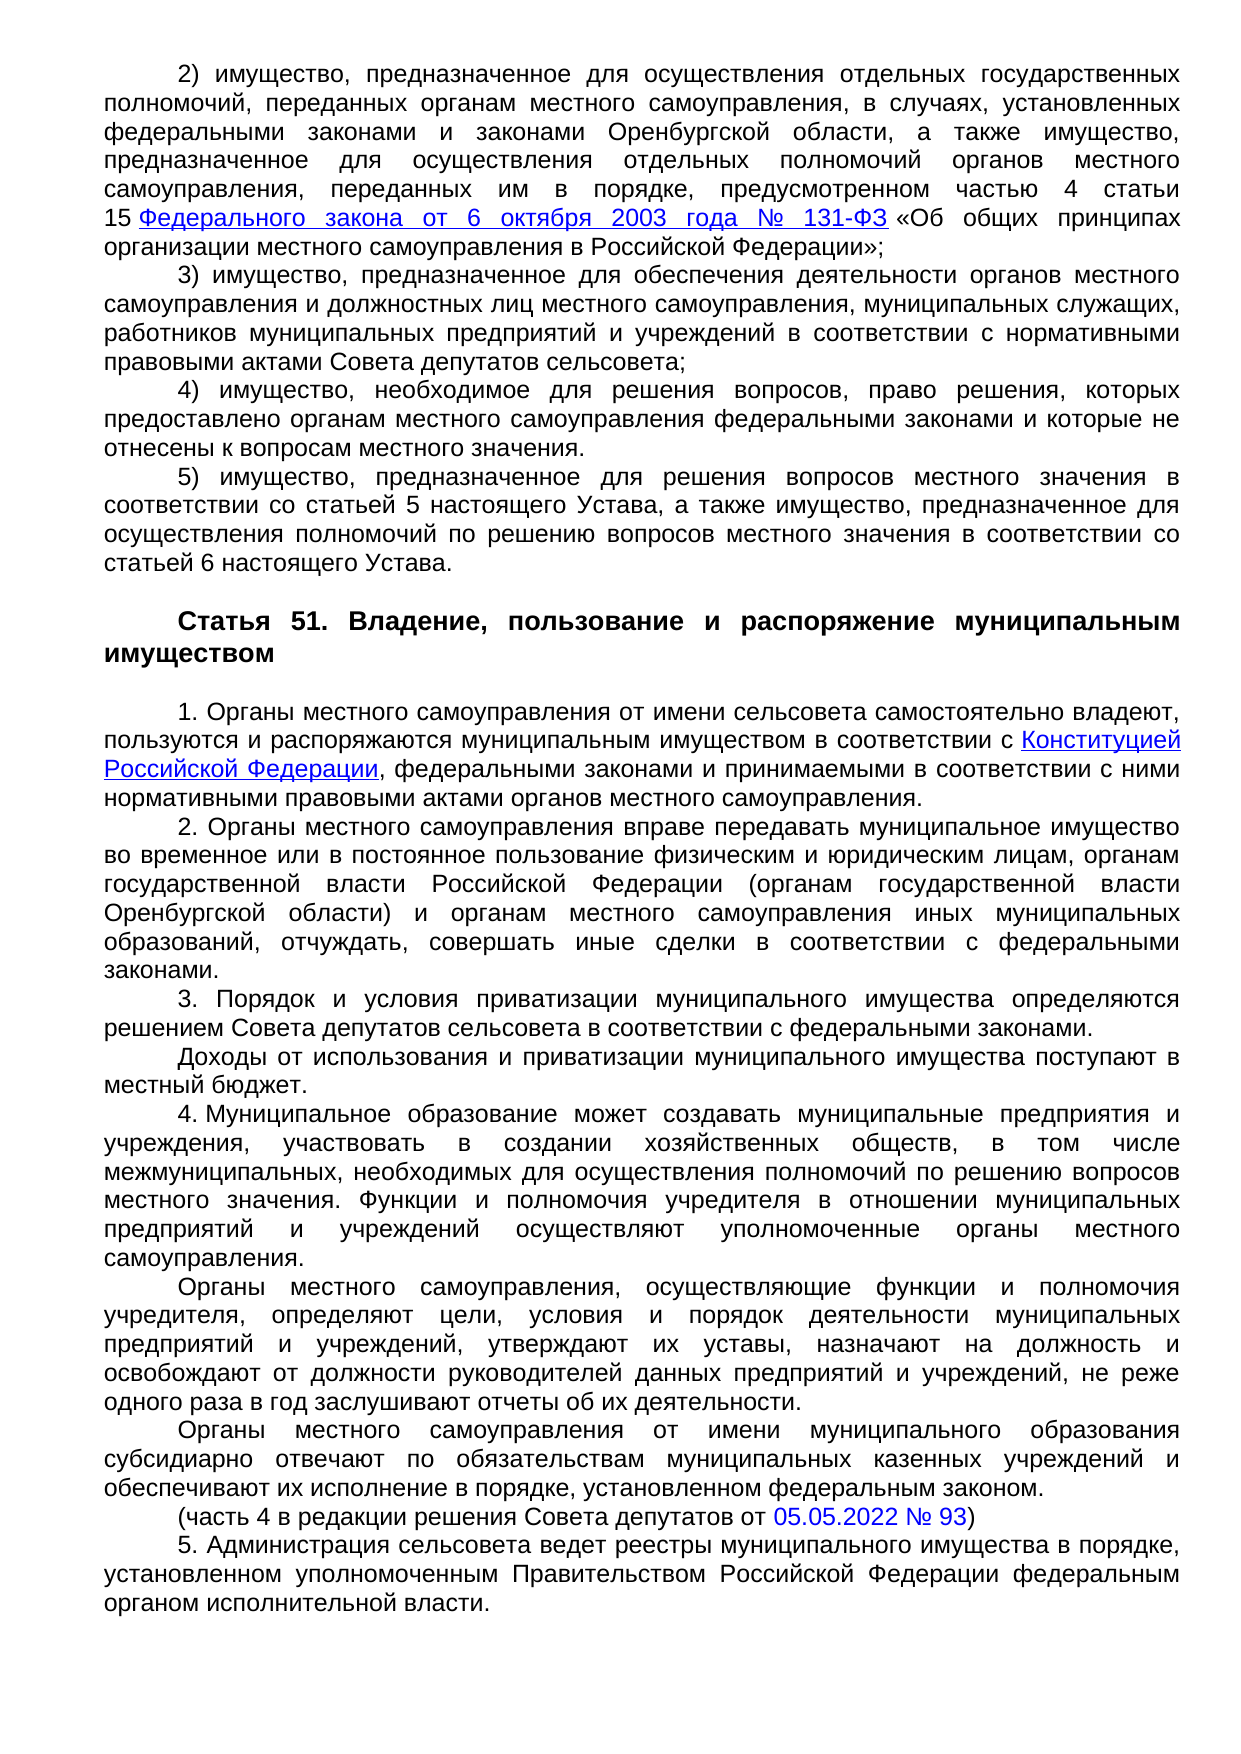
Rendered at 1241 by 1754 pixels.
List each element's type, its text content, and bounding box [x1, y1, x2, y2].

text 1. Органы местного самоуправления от имени сельсовета самостоятельно владеют, пользуются и распоряжаются муниципальным имуществом в соответствии с Конституцией Российской Федерации, федеральными законами и принимаемыми в соответствии с ними нормативными правовыми актами органов местного самоуправления. [103, 697, 1181, 812]
text (часть 4 в редакции решения Совета депутатов от 05.05.2022 № 93) [103, 1502, 1181, 1530]
text 4. Муниципальное образование может создавать муниципальные предприятия и учреждения, участвовать в создании хозяйственных обществ, в том числе межмуниципальных, необходимых для осуществления полномочий по решению вопросов местного значения. Функции и полномочия учредителя в отношении муниципальных предприятий и учреждений осуществляют уполномоченные органы местного самоуправления. [103, 1099, 1181, 1272]
text 5. Администрация сельсовета ведет реестры муниципального имущества в порядке, установленном уполномоченным Правительством Российской Федерации федеральным органом исполнительной власти. [103, 1530, 1181, 1617]
text Органы местного самоуправления от имени муниципального образования субсидиарно отвечают по обязательствам муниципальных казенных учреждений и обеспечивают их исполнение в порядке, установленном федеральным законом. [103, 1415, 1181, 1502]
text 5) имущество, предназначенное для решения вопросов местного значения в соответствии со статьей 5 настоящего Устава, а также имущество, предназначенное для осуществления полномочий по решению вопросов местного значения в соответствии со статьей 6 настоящего Устава. [103, 462, 1181, 577]
text 4) имущество, необходимое для решения вопросов, право решения, которых предоставлено органам местного самоуправления федеральными законами и которые не отнесены к вопросам местного значения. [103, 375, 1181, 462]
text Доходы от использования и приватизации муниципального имущества поступают в местный бюджет. [103, 1042, 1181, 1099]
text Органы местного самоуправления, осуществляющие функции и полномочия учредителя, определяют цели, условия и порядок деятельности муниципальных предприятий и учреждений, утверждают их уставы, назначают на должность и освобождают от должности руководителей данных предприятий и учреждений, не реже одного раза в год заслушивают отчеты об их деятельности. [103, 1272, 1181, 1415]
text Статья 51. Владение, пользование и распоряжение муниципальным имуществом [103, 605, 1181, 668]
text 2. Органы местного самоуправления вправе передавать муниципальное имущество во временное или в постоянное пользование физическим и юридическим лицам, органам государственной власти Российской Федерации (органам государственной власти Оренбургской области) и органам местного самоуправления иных муниципальных образований, отчуждать, совершать иные сделки в соответствии с федеральными законами. [103, 812, 1181, 984]
text 3. Порядок и условия приватизации муниципального имущества определяются решением Совета депутатов сельсовета в соответствии с федеральными законами. [103, 984, 1181, 1042]
text 3) имущество, предназначенное для обеспечения деятельности органов местного самоуправления и должностных лиц местного самоуправления, муниципальных служащих, работников муниципальных предприятий и учреждений в соответствии с нормативными правовыми актами Совета депутатов сельсовета; [103, 260, 1181, 375]
text 2) имущество, предназначенное для осуществления отдельных государственных полномочий, переданных органам местного самоуправления, в случаях, установленных федеральными законами и законами Оренбургской области, а также имущество, предназначенное для осуществления отдельных полномочий органов местного самоуправления, переданных им в порядке, предусмотренном частью 4 статьи 15 Федерального закона от 6 октября 2003 года № 131-ФЗ «Об общих принципах организации местного самоуправления в Российской Федерации»; [103, 59, 1181, 260]
